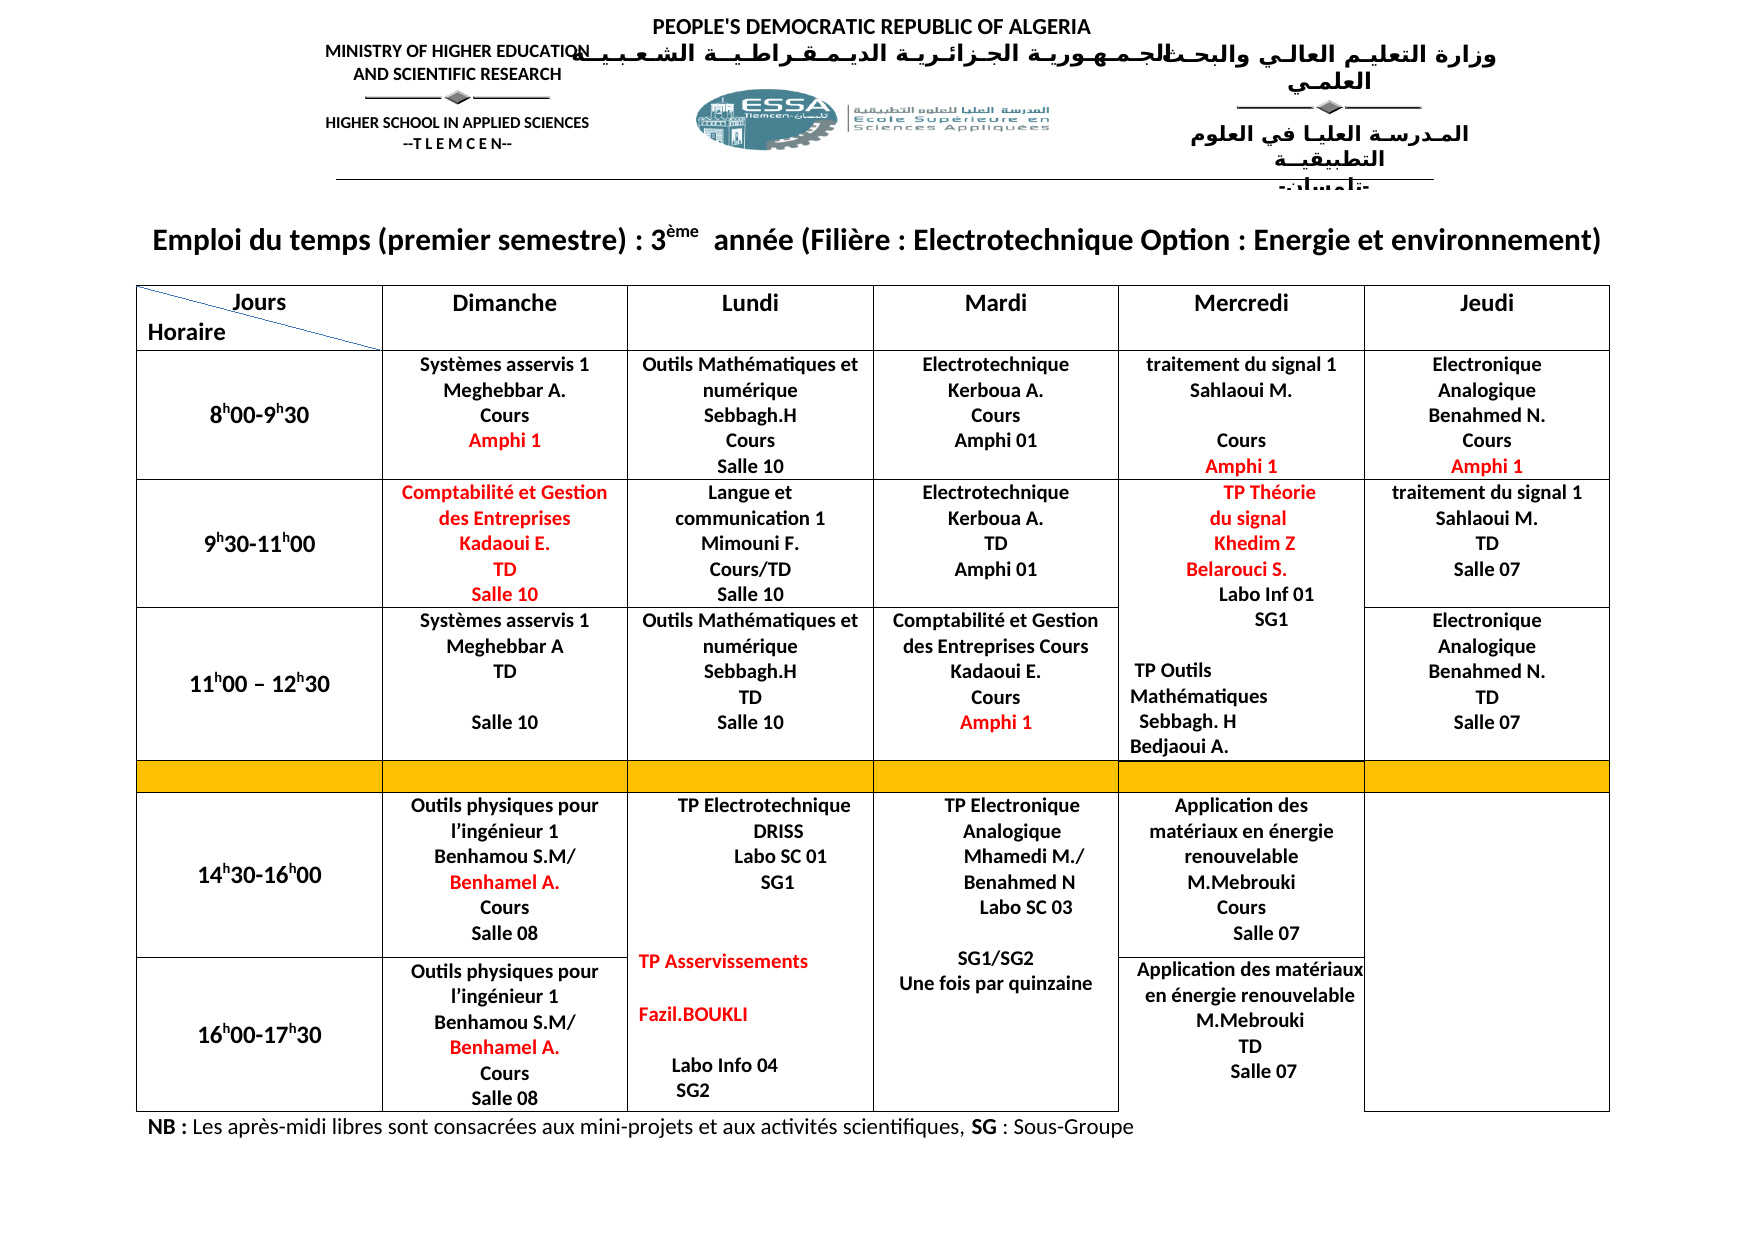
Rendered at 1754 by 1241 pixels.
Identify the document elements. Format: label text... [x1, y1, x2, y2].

text NB : Les après-midi libres sont consacrées aux mini-projets et aux activités scientifiques, SG : Sous-Groupe [148, 1112, 1606, 1140]
text Emploi du temps (premier semestre) : 3ème année (Filière : Electrotechnique Option : Energie et environnement) [148, 220, 1606, 258]
table_cell TP Théorie du signal Khedim Z Belarouci S. Labo Inf 01 SG1 TP Outils Mathématiques Sebbagh. H Bedjaoui A. Labo Inf 02 SG2 [1119, 480, 1364, 760]
table_cell Application des matériaux en énergie renouvelable M.Mebrouki Cours Salle 07 [1119, 793, 1364, 957]
table_cell Comptabilité et Gestion des Entreprises Cours Kadaoui E. Cours Amphi 1 [874, 608, 1118, 760]
table_cell Outils physiques pour l’ingénieur 1 Benhamou S.M/ Benhamel A. Cours Salle 08 [383, 958, 627, 1111]
table_cell [628, 761, 873, 792]
table_cell Outils physiques pour l’ingénieur 1 Benhamou S.M/ Benhamel A. Cours Salle 08 [383, 793, 627, 957]
table_cell Outils Mathématiques et numérique Sebbagh.H TD Salle 10 [628, 608, 873, 760]
table_cell traitement du signal 1 Sahlaoui M. Cours Amphi 1 [1119, 351, 1364, 478]
table_cell 11h00 – 12h30 [137, 608, 382, 760]
table_cell Electrotechnique Kerboua A. TD Amphi 01 [874, 480, 1118, 607]
table_cell [1119, 762, 1364, 792]
table_cell 8h00-9h30 [137, 351, 382, 478]
table_cell [383, 761, 627, 792]
table_cell 9h30-11h00 [137, 480, 382, 607]
table_header Jours Horaire [137, 286, 382, 350]
table_header Lundi [628, 286, 873, 350]
table_cell Electrotechnique Kerboua A. Cours Amphi 01 [874, 351, 1118, 478]
table_cell TP Electronique Analogique Mhamedi M./ Benahmed N Labo SC 03 SG1/SG2 Une fois par quinzaine [874, 793, 1118, 1111]
table_cell [1365, 793, 1609, 1111]
table_header Dimanche [383, 286, 627, 350]
table_cell 14h30-16h00 [137, 793, 382, 957]
table_cell [1365, 761, 1609, 792]
table_cell traitement du signal 1 Sahlaoui M. TD Salle 07 [1365, 480, 1609, 607]
table_cell 16h00-17h30 [137, 958, 382, 1111]
table_cell TP Electrotechnique DRISS Labo SC 01 SG1 TP Asservissements Fazil.BOUKLI Labo Info 04 SG2 [628, 793, 873, 1111]
table_header Mercredi [1119, 286, 1364, 350]
table_header Jeudi [1365, 286, 1609, 350]
table_cell [874, 761, 1118, 792]
table_cell Systèmes asservis 1 Meghebbar A. Cours Amphi 1 [383, 351, 627, 478]
table_cell Langue et communication 1 Mimouni F. Cours/TD Salle 10 [628, 480, 873, 607]
table_cell Systèmes asservis 1 Meghebbar A TD Salle 10 [383, 608, 627, 760]
table_cell [137, 761, 382, 792]
table_cell Comptabilité et Gestion des Entreprises Kadaoui E. TD Salle 10 [383, 480, 627, 607]
table_cell Electronique Analogique Benahmed N. Cours Amphi 1 [1365, 351, 1609, 478]
table_header Mardi [874, 286, 1118, 350]
table_cell Outils Mathématiques et numérique Sebbagh.H Cours Salle 10 [628, 351, 873, 478]
table_cell Electronique Analogique Benahmed N. TD Salle 07 [1365, 608, 1609, 760]
